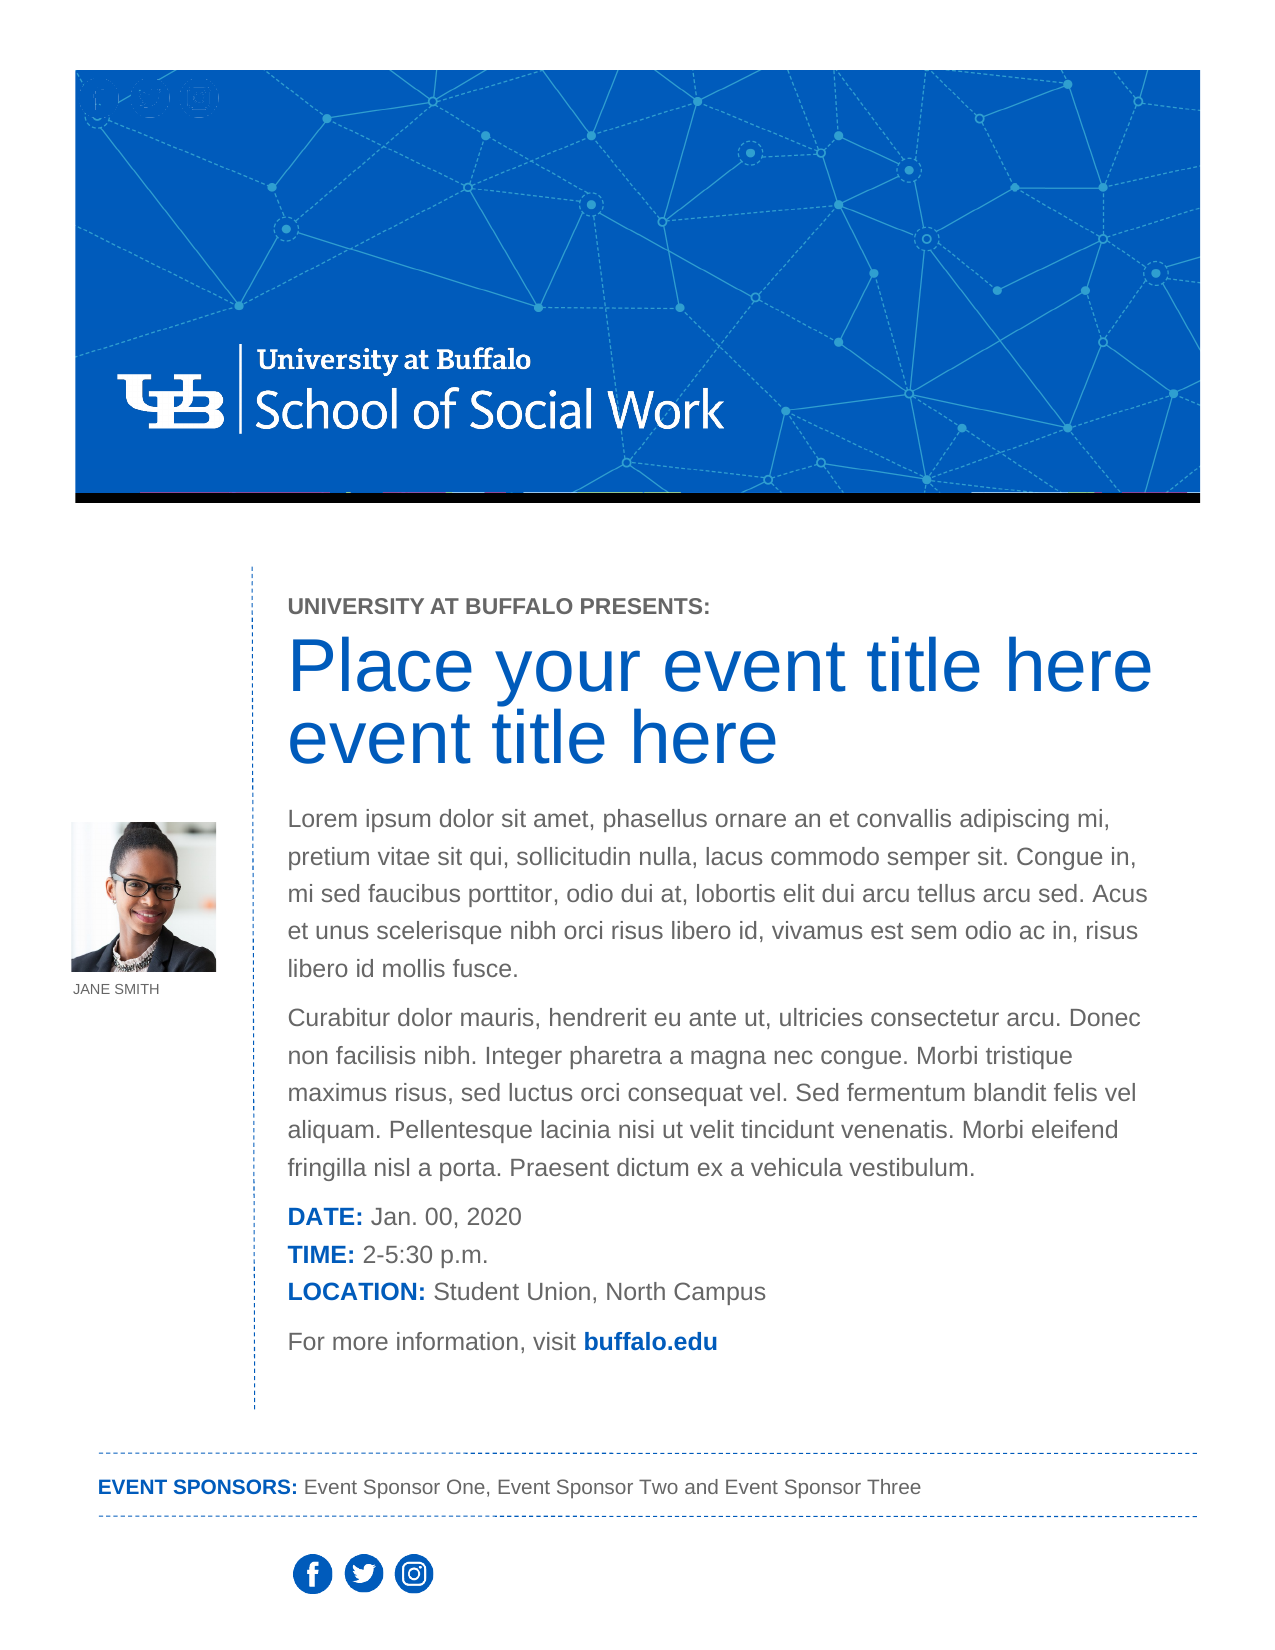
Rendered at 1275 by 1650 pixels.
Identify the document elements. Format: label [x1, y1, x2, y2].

picture [75, 70, 1201, 503]
picture [340, 1550, 387, 1596]
picture [390, 1550, 437, 1597]
picture [71, 822, 217, 972]
picture [289, 1550, 336, 1598]
